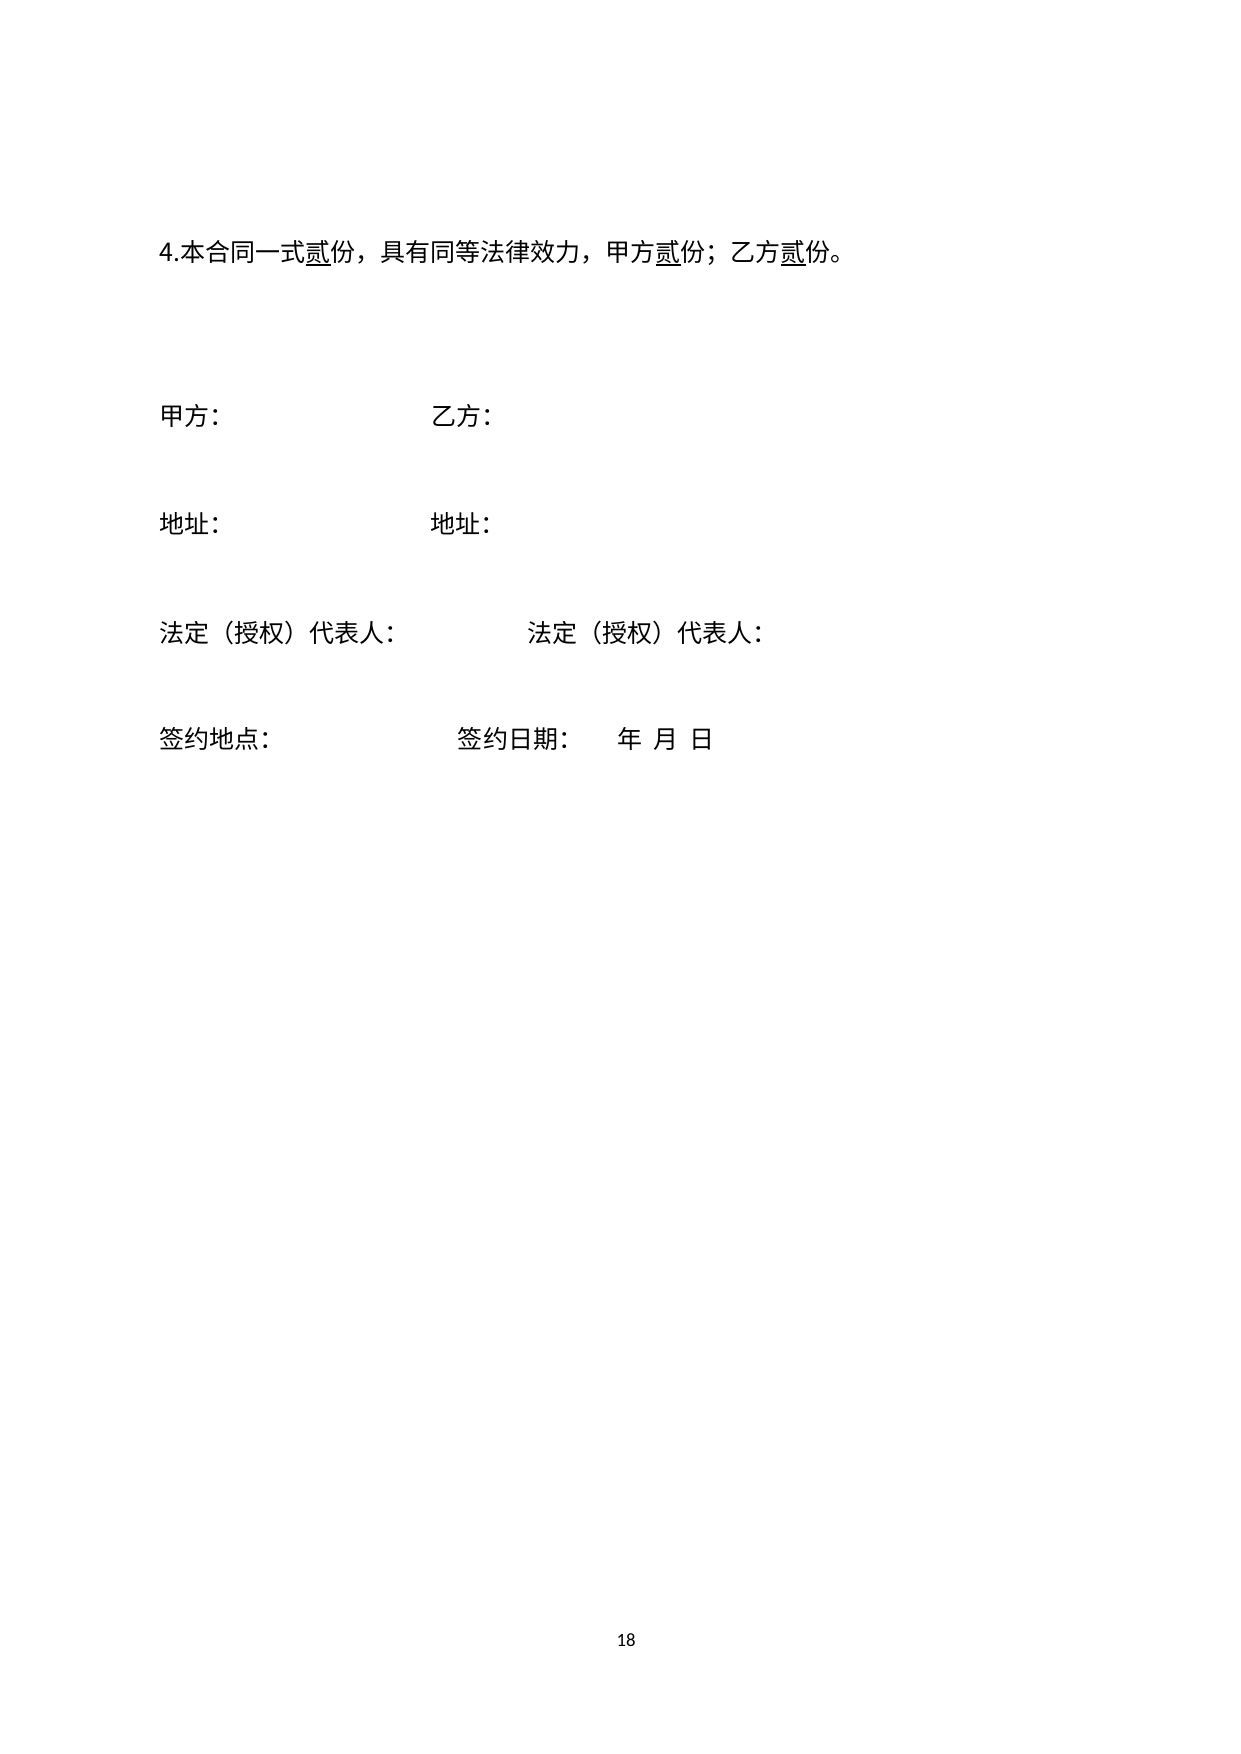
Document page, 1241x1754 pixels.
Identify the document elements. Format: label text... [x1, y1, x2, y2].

text 4.本合同一式贰份，具有同等法律效力，甲方贰份；乙方贰份。 [159, 233, 1092, 269]
text 地址： 地址： [159, 505, 1092, 541]
text 甲方： 乙方： [159, 396, 1092, 432]
text 法定（授权）代表人： 法定（授权）代表人： [159, 613, 1092, 650]
text 签约地点： 签约日期： 年 月 日 [159, 712, 1092, 755]
